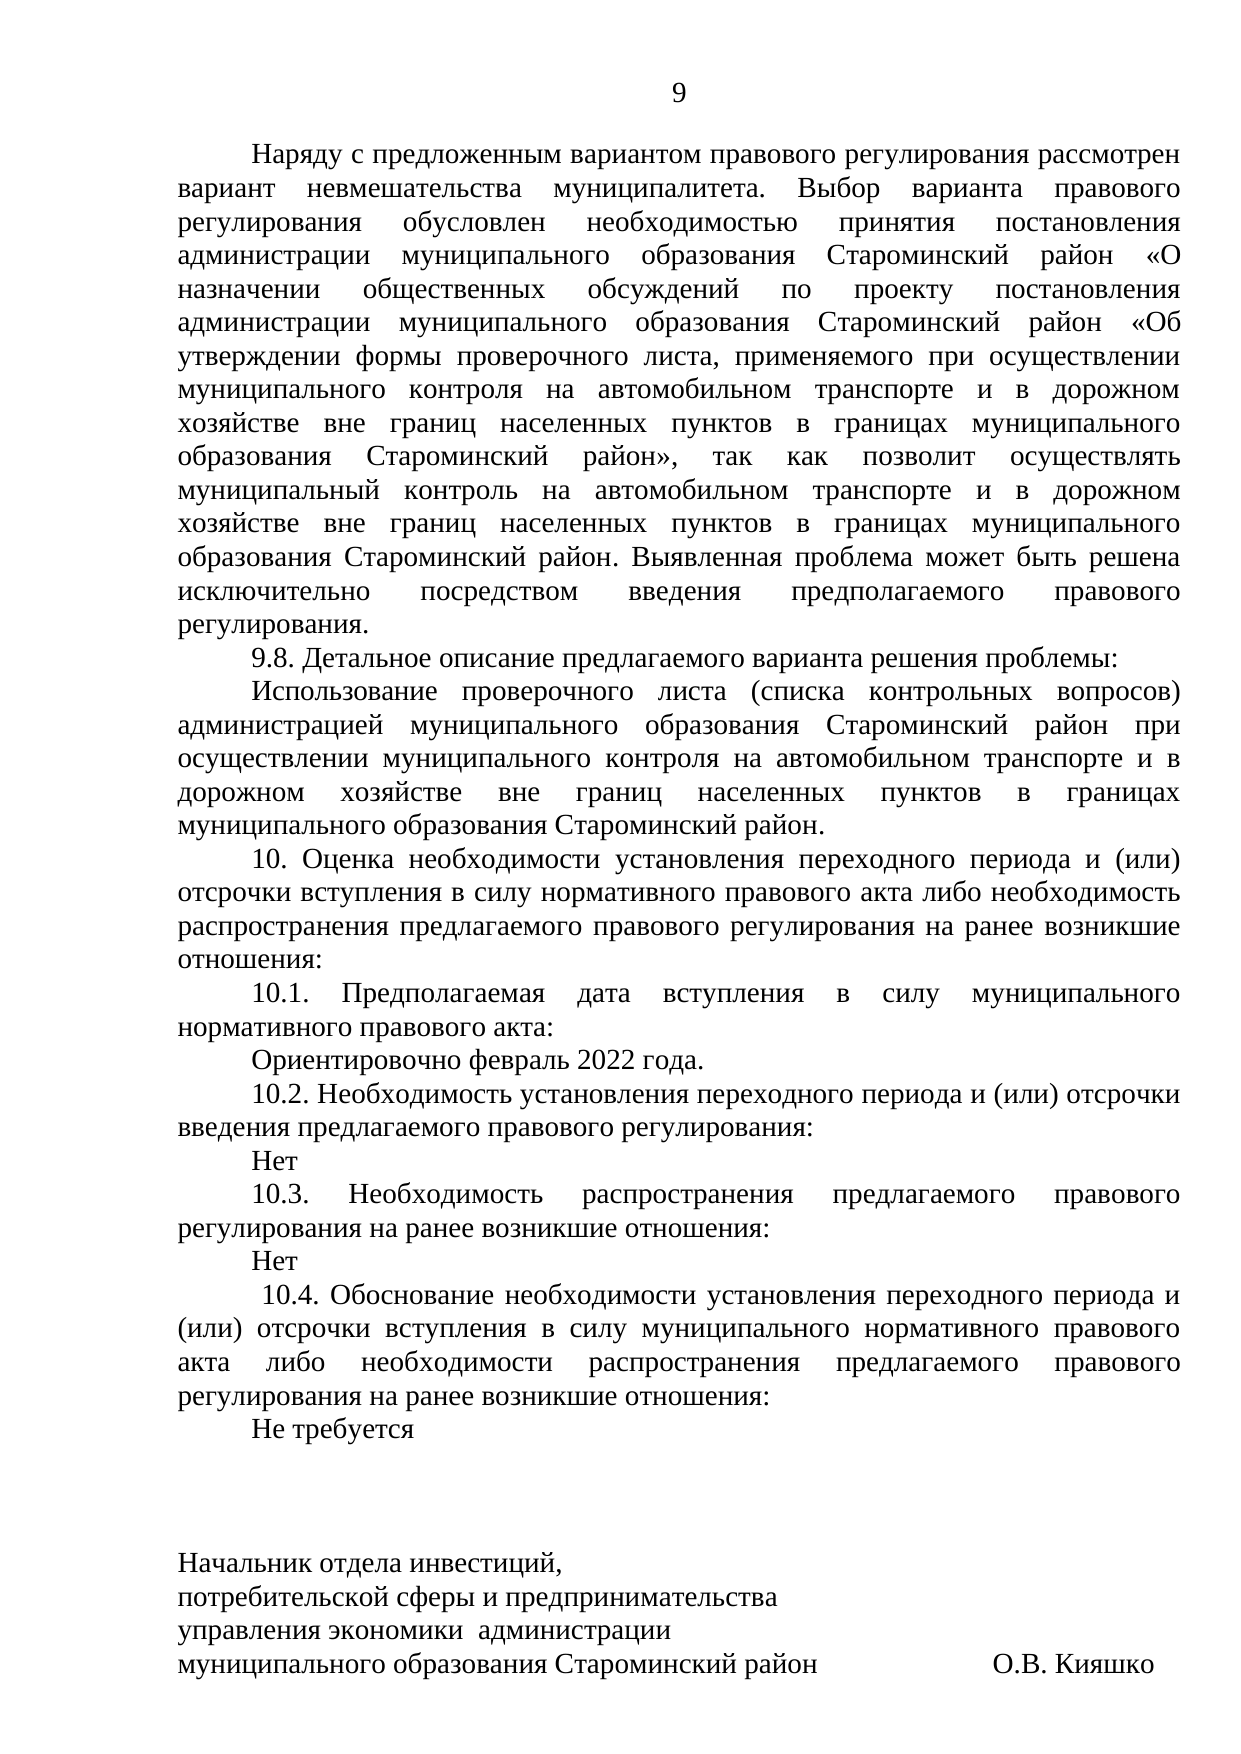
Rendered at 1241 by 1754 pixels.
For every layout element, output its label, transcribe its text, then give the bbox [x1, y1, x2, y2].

text потребительской сферы и предпринимательства [177, 1579, 1181, 1612]
text Не требуется [177, 1411, 1181, 1445]
text 9.8. Детальное описание предлагаемого варианта решения проблемы: [177, 640, 1181, 673]
text управления экономики администрации [177, 1612, 1181, 1646]
text 10.4. Обоснование необходимости установления переходного периода и (или) отсрочки вступления в силу муниципального нормативного правового акта либо необходимости распространения предлагаемого правового регулирования на ранее возникшие отношения: [177, 1277, 1181, 1411]
text 10.3. Необходимость распространения предлагаемого правового регулирования на ранее возникшие отношения: [177, 1176, 1181, 1243]
text муниципального образования Староминский район О.В. Кияшко [177, 1646, 1181, 1679]
text 10. Оценка необходимости установления переходного периода и (или) отсрочки вступления в силу нормативного правового акта либо необходимость распространения предлагаемого правового регулирования на ранее возникшие отношения: [177, 841, 1181, 975]
text Нет [177, 1143, 1181, 1176]
text Начальник отдела инвестиций, [177, 1545, 1181, 1579]
text 10.2. Необходимость установления переходного периода и (или) отсрочки введения предлагаемого правового регулирования: [177, 1076, 1181, 1143]
text Нет [177, 1243, 1181, 1277]
text Использование проверочного листа (списка контрольных вопросов) администрацией муниципального образования Староминский район при осуществлении муниципального контроля на автомобильном транспорте и в дорожном хозяйстве вне границ населенных пунктов в границах муниципального образования Староминский район. [177, 673, 1181, 841]
text Ориентировочно февраль 2022 года. [177, 1042, 1181, 1076]
text Наряду с предложенным вариантом правового регулирования рассмотрен вариант невмешательства муниципалитета. Выбор варианта правового регулирования обусловлен необходимостью принятия постановления администрации муниципального образования Староминский район «О назначении общественных обсуждений по проекту постановления администрации муниципального образования Староминский район «Об утверждении формы проверочного листа, применяемого при осуществлении муниципального контроля на автомобильном транспорте и в дорожном хозяйстве вне границ населенных пунктов в границах муниципального образования Староминский район», так как позволит осуществлять муниципальный контроль на автомобильном транспорте и в дорожном хозяйстве вне границ населенных пунктов в границах муниципального образования Староминский район. Выявленная проблема может быть решена исключительно посредством введения предполагаемого правового регулирования. [177, 137, 1181, 640]
text 10.1. Предполагаемая дата вступления в силу муниципального нормативного правового акта: [177, 975, 1181, 1042]
